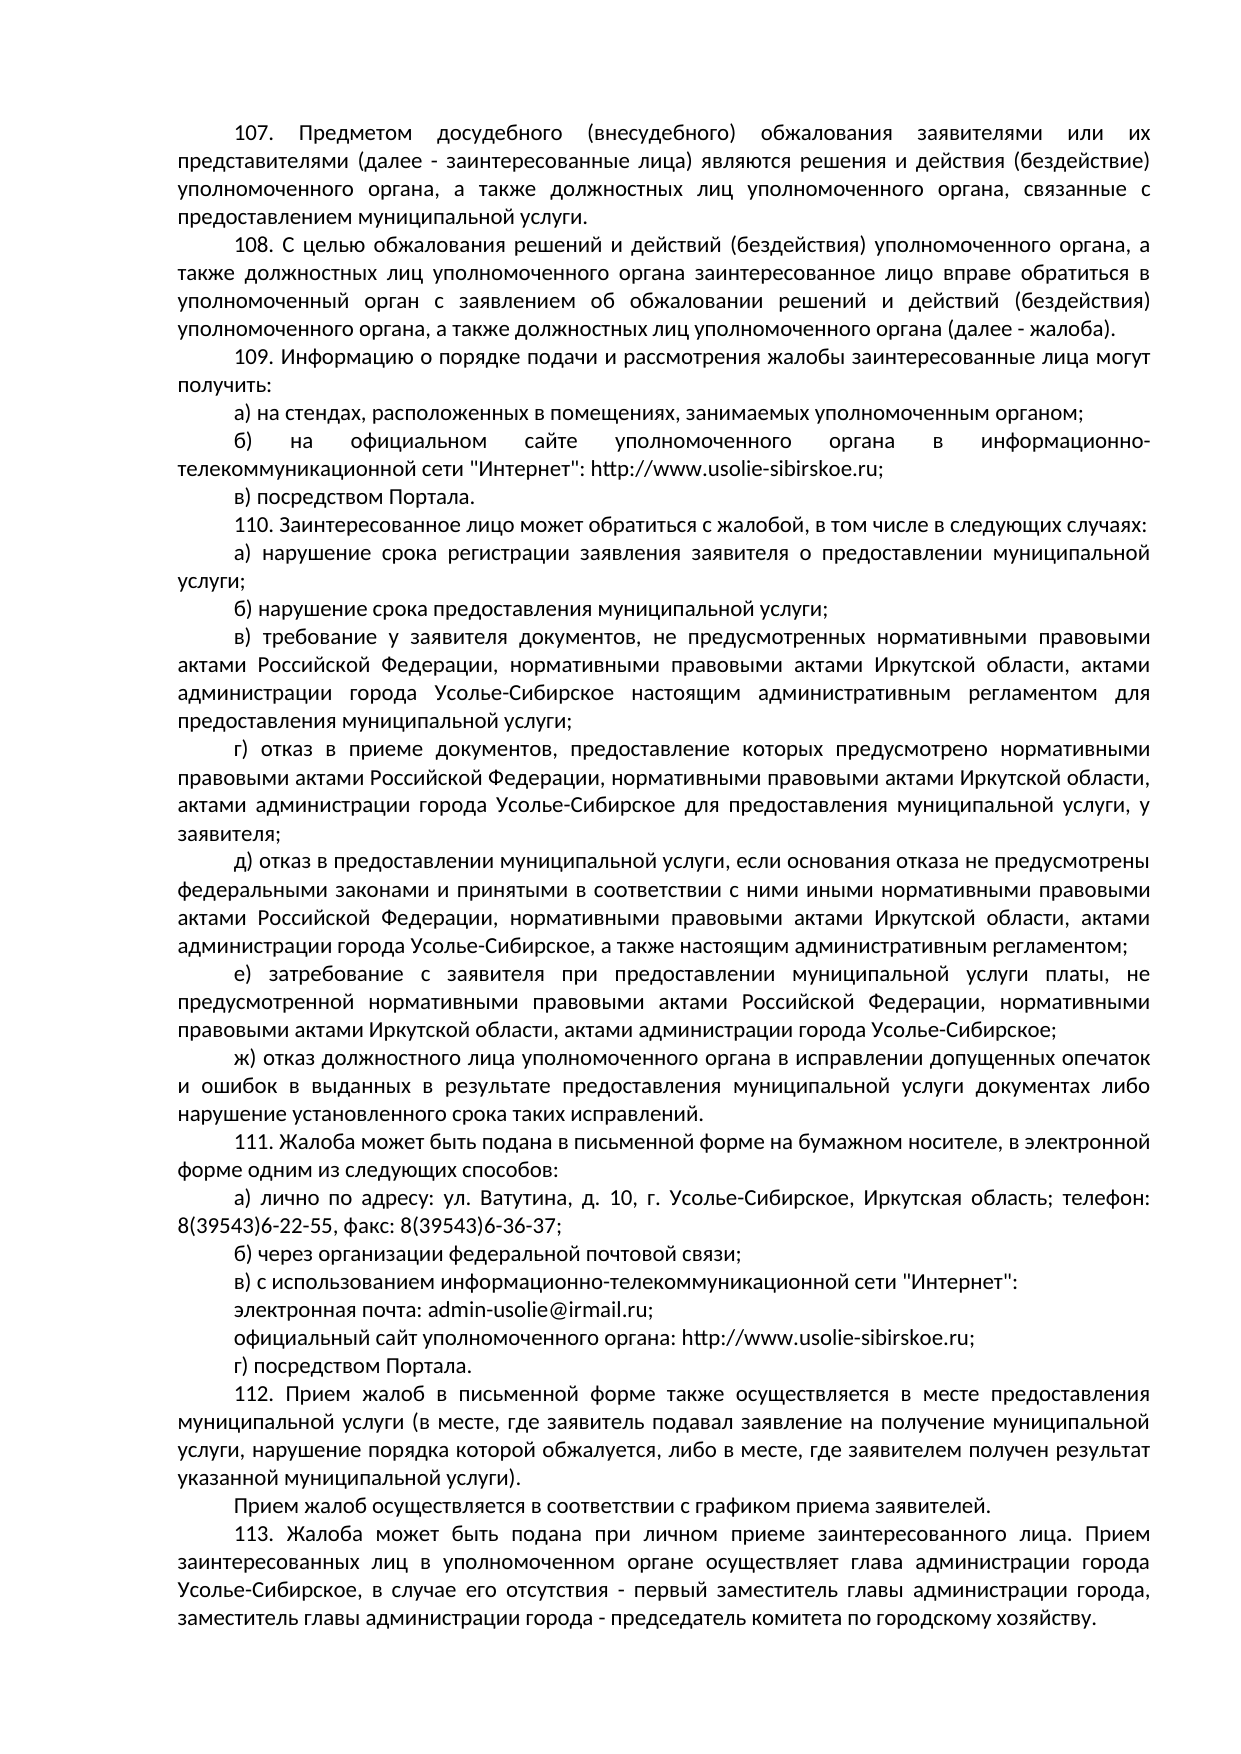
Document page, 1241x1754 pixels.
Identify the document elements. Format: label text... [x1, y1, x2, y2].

text в) с использованием информационно-телекоммуникационной сети "Интернет": [177, 1267, 1152, 1295]
text 110. Заинтересованное лицо может обратиться с жалобой, в том числе в следующих случаях: [177, 510, 1152, 538]
text 109. Информацию о порядке подачи и рассмотрения жалобы заинтересованные лица могут получить: [177, 342, 1152, 398]
text б) нарушение срока предоставления муниципальной услуги; [177, 594, 1152, 622]
text 112. Прием жалоб в письменной форме также осуществляется в месте предоставления муниципальной услуги (в месте, где заявитель подавал заявление на получение муниципальной услуги, нарушение порядка которой обжалуется, либо в месте, где заявителем получен результат указанной муниципальной услуги). [177, 1379, 1152, 1491]
text 107. Предметом досудебного (внесудебного) обжалования заявителями или их представителями (далее - заинтересованные лица) являются решения и действия (бездействие) уполномоченного органа, а также должностных лиц уполномоченного органа, связанные с предоставлением муниципальной услуги. [177, 118, 1152, 230]
text электронная почта: admin-usolie@irmail.ru; [177, 1295, 1152, 1323]
text г) посредством Портала. [177, 1351, 1152, 1379]
text в) требование у заявителя документов, не предусмотренных нормативными правовыми актами Российской Федерации, нормативными правовыми актами Иркутской области, актами администрации города Усолье-Сибирское настоящим административным регламентом для предоставления муниципальной услуги; [177, 622, 1152, 734]
text 113. Жалоба может быть подана при личном приеме заинтересованного лица. Прием заинтересованных лиц в уполномоченном органе осуществляет глава администрации города Усолье-Сибирское, в случае его отсутствия - первый заместитель главы администрации города, заместитель главы администрации города - председатель комитета по городскому хозяйству. [177, 1519, 1152, 1631]
text 111. Жалоба может быть подана в письменной форме на бумажном носителе, в электронной форме одним из следующих способов: [177, 1127, 1152, 1183]
text официальный сайт уполномоченного органа: http://www.usolie-sibirskoe.ru; [177, 1323, 1152, 1351]
text е) затребование с заявителя при предоставлении муниципальной услуги платы, не предусмотренной нормативными правовыми актами Российской Федерации, нормативными правовыми актами Иркутской области, актами администрации города Усолье-Сибирское; [177, 959, 1152, 1043]
text а) лично по адресу: ул. Ватутина, д. 10, г. Усолье-Сибирское, Иркутская область; телефон: 8(39543)6-22-55, факс: 8(39543)6-36-37; [177, 1183, 1152, 1239]
text 108. С целью обжалования решений и действий (бездействия) уполномоченного органа, а также должностных лиц уполномоченного органа заинтересованное лицо вправе обратиться в уполномоченный орган с заявлением об обжаловании решений и действий (бездействия) уполномоченного органа, а также должностных лиц уполномоченного органа (далее - жалоба). [177, 230, 1152, 342]
text а) нарушение срока регистрации заявления заявителя о предоставлении муниципальной услуги; [177, 538, 1152, 594]
text в) посредством Портала. [177, 482, 1152, 510]
text д) отказ в предоставлении муниципальной услуги, если основания отказа не предусмотрены федеральными законами и принятыми в соответствии с ними иными нормативными правовыми актами Российской Федерации, нормативными правовыми актами Иркутской области, актами администрации города Усолье-Сибирское, а также настоящим административным регламентом; [177, 847, 1152, 959]
text а) на стендах, расположенных в помещениях, занимаемых уполномоченным органом; [177, 398, 1152, 426]
text б) через организации федеральной почтовой связи; [177, 1239, 1152, 1267]
text Прием жалоб осуществляется в соответствии с графиком приема заявителей. [177, 1491, 1152, 1519]
text ж) отказ должностного лица уполномоченного органа в исправлении допущенных опечаток и ошибок в выданных в результате предоставления муниципальной услуги документах либо нарушение установленного срока таких исправлений. [177, 1043, 1152, 1127]
text б) на официальном сайте уполномоченного органа в информационно-телекоммуникационной сети "Интернет": http://www.usolie-sibirskoe.ru; [177, 426, 1152, 482]
text г) отказ в приеме документов, предоставление которых предусмотрено нормативными правовыми актами Российской Федерации, нормативными правовыми актами Иркутской области, актами администрации города Усолье-Сибирское для предоставления муниципальной услуги, у заявителя; [177, 734, 1152, 847]
